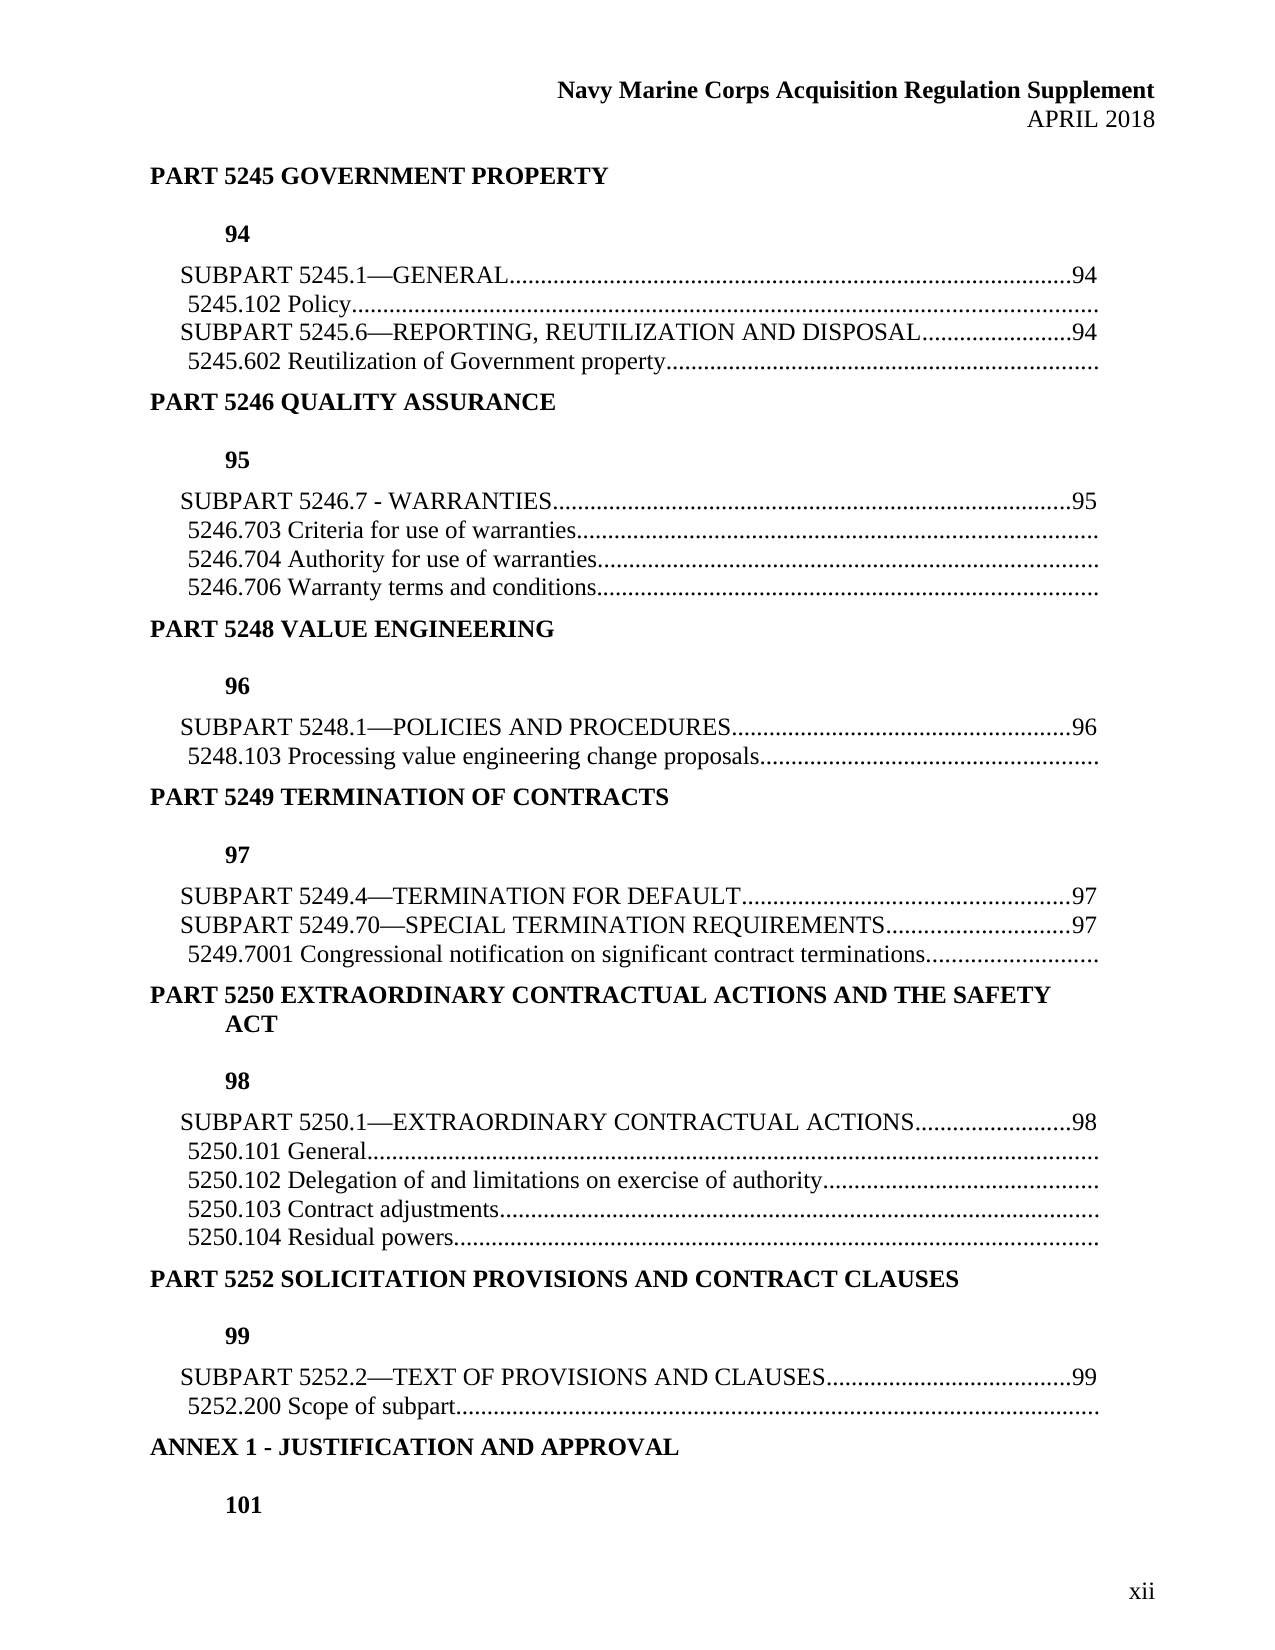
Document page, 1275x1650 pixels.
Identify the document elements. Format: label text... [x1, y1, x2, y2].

text 5246.703 Criteria for use of warranties. 95 [187, 515, 1097, 544]
text SUBPART 5249.70—SPECIAL TERMINATION REQUIREMENTS 97 [180, 910, 1097, 939]
text PART 5248 VALUE ENGINEERING 96 [150, 614, 1097, 700]
text 5252.200 Scope of subpart. 99 [187, 1391, 1097, 1420]
text SUBPART 5252.2—TEXT OF PROVISIONS AND CLAUSES 99 [180, 1362, 1097, 1391]
text SUBPART 5249.4—TERMINATION FOR DEFAULT 97 [180, 881, 1097, 910]
text 5250.104 Residual powers. 98 [187, 1222, 1097, 1251]
text 5250.103 Contract adjustments. 98 [187, 1194, 1097, 1222]
text ANNEX 1 - JUSTIFICATION AND APPROVAL 101 [150, 1432, 1097, 1519]
text PART 5245 GOVERNMENT PROPERTY 94 [150, 161, 1097, 247]
text SUBPART 5248.1—POLICIES AND PROCEDURES 96 [180, 712, 1097, 741]
text SUBPART 5250.1—EXTRAORDINARY CONTRACTUAL ACTIONS 98 [180, 1107, 1097, 1136]
text 5246.704 Authority for use of warranties. 95 [187, 544, 1097, 572]
text SUBPART 5246.7 - WARRANTIES 95 [180, 486, 1097, 515]
text 5248.103 Processing value engineering change proposals. 96 [187, 741, 1097, 770]
text PART 5246 QUALITY ASSURANCE 95 [150, 387, 1097, 474]
text SUBPART 5245.6—REPORTING, REUTILIZATION AND DISPOSAL 94 [180, 317, 1097, 346]
text PART 5249 TERMINATION OF CONTRACTS 97 [150, 782, 1097, 869]
text PART 5252 SOLICITATION PROVISIONS AND CONTRACT CLAUSES 99 [150, 1264, 1097, 1350]
text PART 5250 EXTRAORDINARY CONTRACTUAL ACTIONS AND THE SAFETY ACT 98 [150, 980, 1097, 1095]
text 5245.102 Policy. 94 [187, 289, 1097, 317]
text 5246.706 Warranty terms and conditions. 95 [187, 572, 1097, 601]
text 5250.101 General. 98 [187, 1136, 1097, 1165]
text 5245.602 Reutilization of Government property. 94 [187, 346, 1097, 375]
text 5250.102 Delegation of and limitations on exercise of authority. 98 [187, 1165, 1097, 1194]
text 5249.7001 Congressional notification on significant contract terminations. 97 [187, 939, 1097, 967]
text SUBPART 5245.1—GENERAL 94 [180, 260, 1097, 289]
